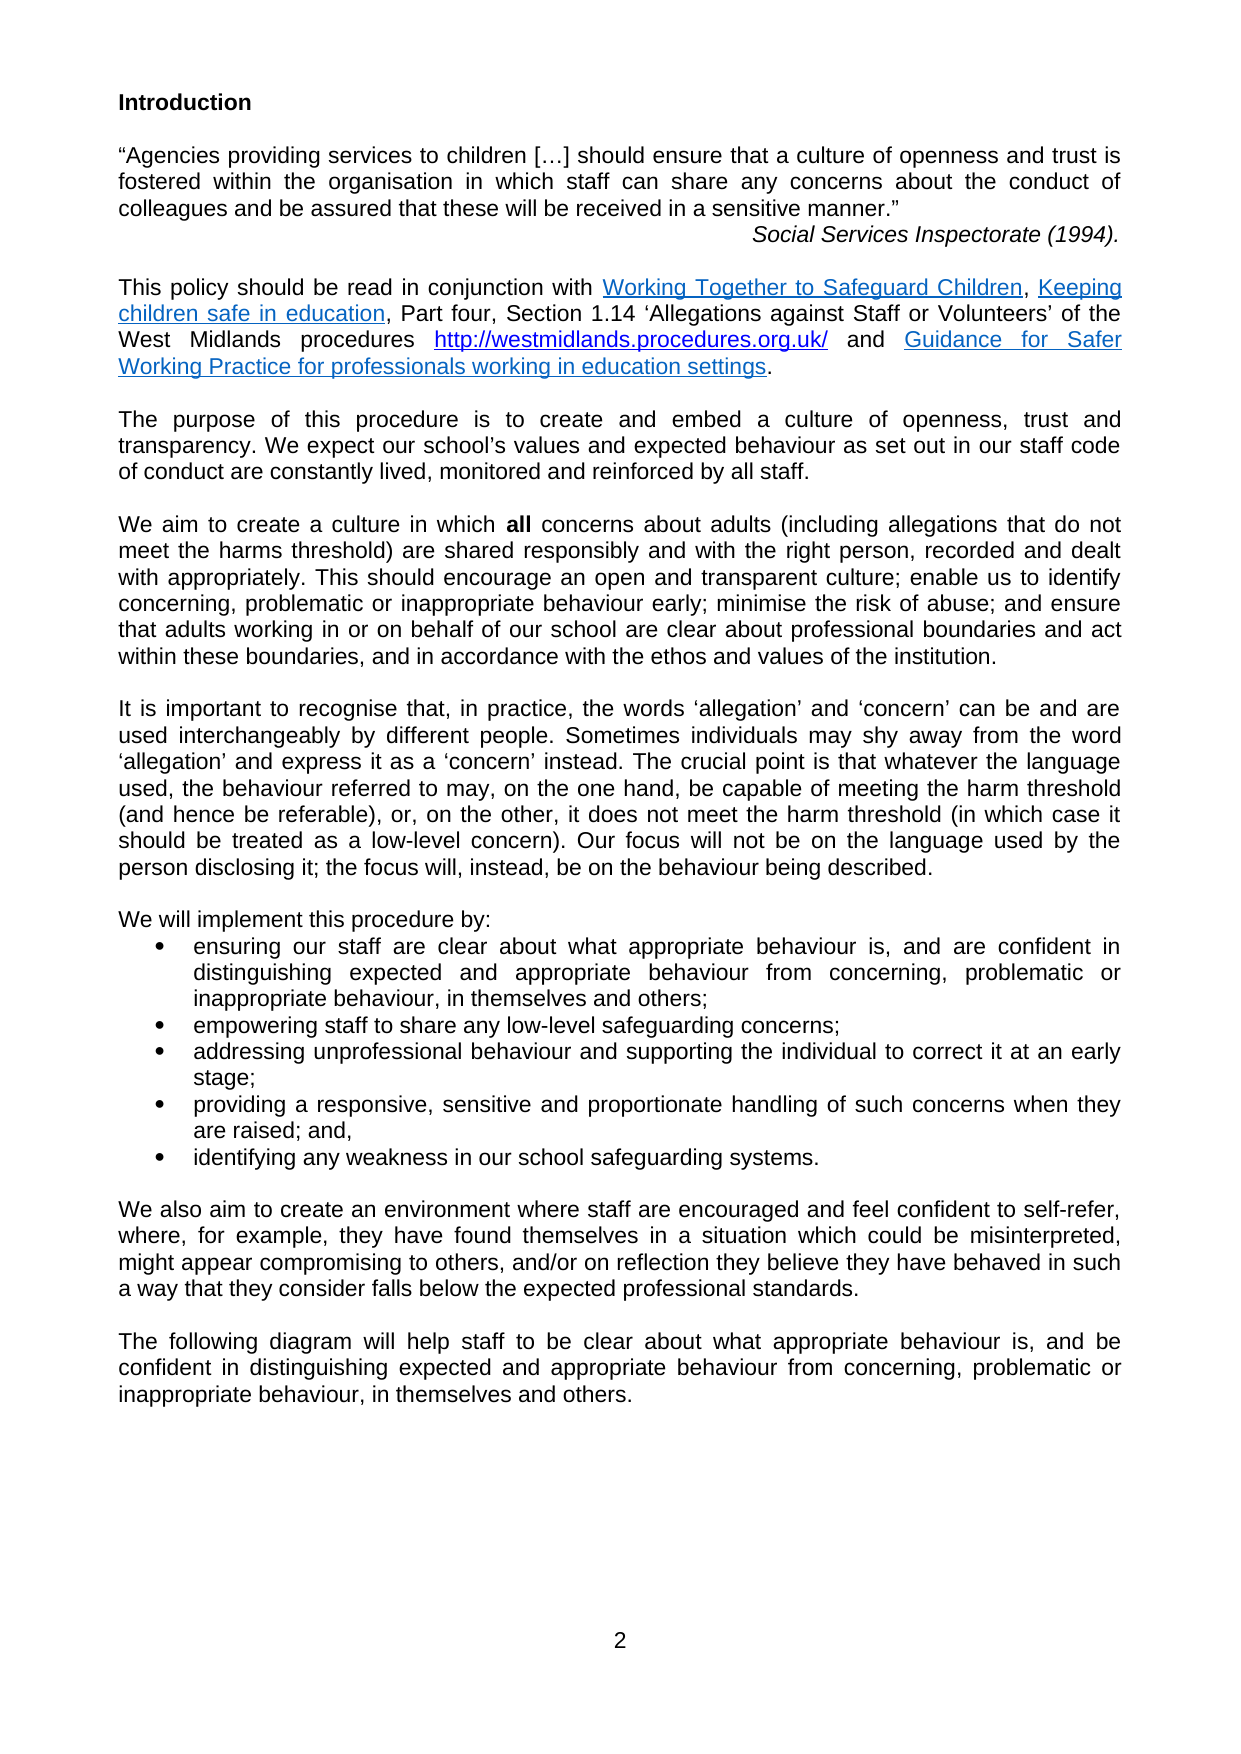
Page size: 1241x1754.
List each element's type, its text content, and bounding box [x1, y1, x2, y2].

list empowering staff to share any low-level safeguarding concerns; [156, 1012, 1122, 1038]
text We also aim to create an environment where staff are encouraged and feel confident to self-refer, where, for example, they have found themselves in a situation which could be misinterpreted, might appear compromising to others, and/or on reflection they believe they have behaved in such a way that they consider falls below the expected professional standards. [118, 1196, 1122, 1302]
text The following diagram will help staff to be clear about what appropriate behaviour is, and be confident in distinguishing expected and appropriate behaviour from concerning, problematic or inappropriate behaviour, in themselves and others. [118, 1328, 1122, 1407]
list providing a responsive, sensitive and proportionate handling of such concerns when they are raised; and, [156, 1091, 1122, 1143]
text We aim to create a culture in which all concerns about adults (including allegations that do not meet the harms threshold) are shared responsibly and with the right person, recorded and dealt with appropriately. This should encourage an open and transparent culture; enable us to identify concerning, problematic or inappropriate behaviour early; minimise the risk of abuse; and ensure that adults working in or on behalf of our school are clear about professional boundaries and act within these boundaries, and in accordance with the ethos and values of the institution. [118, 511, 1122, 669]
text It is important to recognise that, in practice, the words ‘allegation’ and ‘concern’ can be and are used interchangeably by different people. Sometimes individuals may shy away from the word ‘allegation’ and express it as a ‘concern’ instead. The crucial point is that whatever the language used, the behaviour referred to may, on the one hand, be capable of meeting the harm threshold (and hence be referable), or, on the other, it does not meet the harm threshold (in which case it should be treated as a low-level concern). Our focus will not be on the language used by the person disclosing it; the focus will, instead, be on the behaviour being described. [118, 695, 1122, 880]
list identifying any weakness in our school safeguarding systems. [156, 1143, 1122, 1170]
text “Agencies providing services to children […] should ensure that a culture of openness and trust is fostered within the organisation in which staff can share any concerns about the conduct of colleagues and be assured that these will be received in a sensitive manner.” [118, 142, 1122, 221]
text We will implement this procedure by: [118, 906, 1122, 933]
text Introduction [118, 89, 1122, 116]
list ensuring our staff are clear about what appropriate behaviour is, and are confident in distinguishing expected and appropriate behaviour from concerning, problematic or inappropriate behaviour, in themselves and others; [156, 933, 1122, 1012]
text The purpose of this procedure is to create and embed a culture of openness, trust and transparency. We expect our school’s values and expected behaviour as set out in our staff code of conduct are constantly lived, monitored and reinforced by all staff. [118, 406, 1122, 484]
text This policy should be read in conjunction with Working Together to Safeguard Children, Keeping children safe in education, Part four, Section 1.14 ‘Allegations against Staff or Volunteers’ of the West Midlands procedures http://westmidlands.procedures.org.uk/ and Guidance for Safer Working Practice for professionals working in education settings. [118, 274, 1122, 379]
text Social Services Inspectorate (1994). [118, 221, 1122, 247]
list addressing unprofessional behaviour and supporting the individual to correct it at an early stage; [156, 1038, 1122, 1091]
